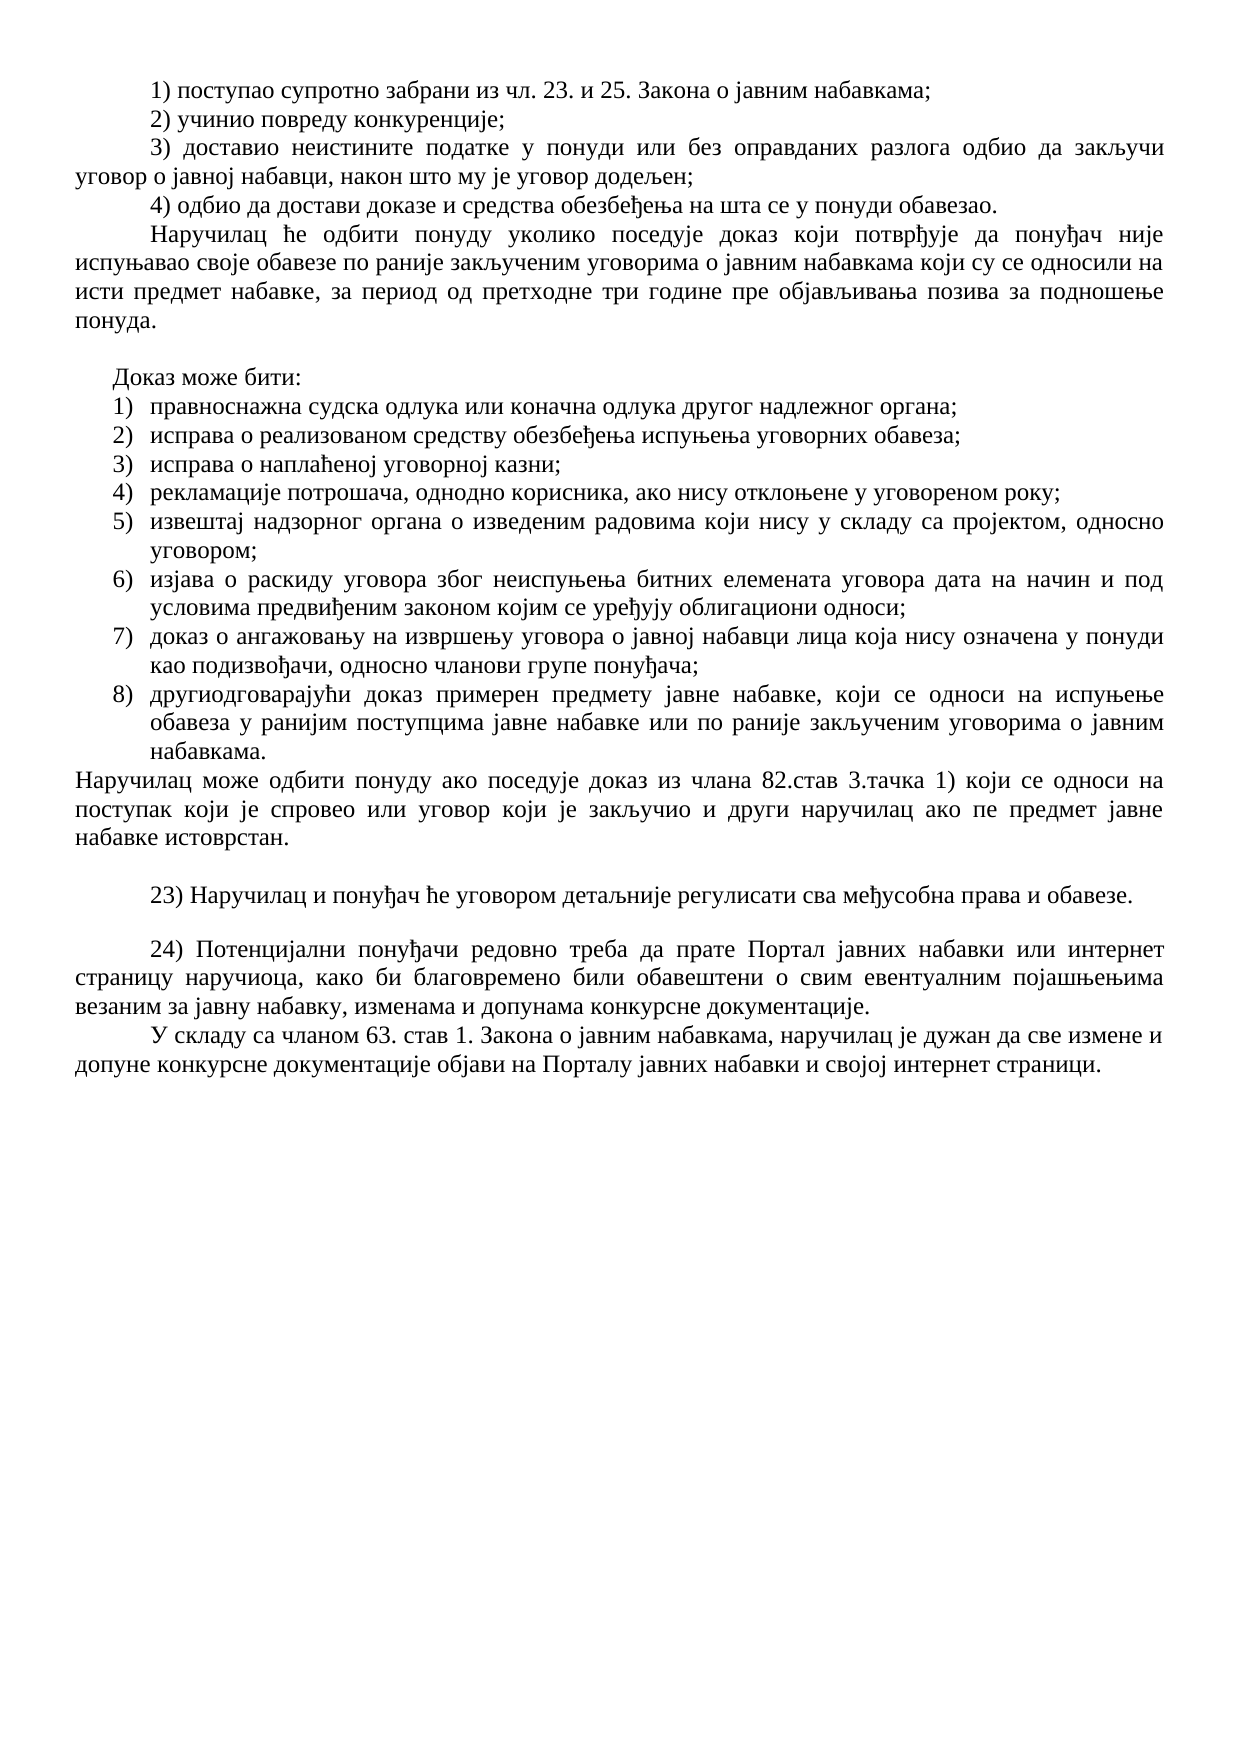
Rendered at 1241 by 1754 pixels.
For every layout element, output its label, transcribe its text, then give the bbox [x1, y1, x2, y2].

list рекламације потрошача, однодно корисника, ако нису отклоњене у уговореном року; [112, 477, 1165, 506]
list исправа о наплаћеној уговорној казни; [112, 449, 1165, 477]
text Наручилац ће одбити понуду уколико поседује доказ који потврђује да понуђач није испуњавао своје обавезе по раније закљученим уговорима о јавним набавкама који су се односили на исти предмет набавке, за период од претходне три године пре објављивања позива за подношење понуда. [75, 219, 1165, 334]
text 24) Потенцијални понуђачи редовно треба да прате Портал јавних набавки или интернет страницу наручиоца, како би благовремено били обавештени о свим евентуалним појашњењима везаним за јавну набавку, изменама и допунама конкурсне документације. [75, 934, 1165, 1020]
text 3) доставио неистините податке у понуди или без оправданих разлога одбио да закључи уговор о јавној набавци, након што му је уговор додељен; [75, 132, 1165, 190]
list другиодговарајући доказ примерен предмету јавне набавке, који се односи на испуњење обавеза у ранијим поступцима јавне набавке или по раније закљученим уговорима о јавним набавкама. [112, 679, 1165, 765]
text 1) поступао супротно забрани из чл. 23. и 25. Закона о јавним набавкама; [75, 75, 1165, 104]
text 2) учинио повреду конкуренције; [75, 104, 1165, 132]
text Доказ може бити: [75, 362, 1165, 391]
text У складу са чланом 63. став 1. Закона о јавним набавкама, наручилац је дужан да све измене и допуне конкурсне документације објави на Порталу јавних набавки и својој интернет страници. [75, 1020, 1165, 1077]
list изјава о раскиду уговора због неиспуњења битних елемената уговора дата на начин и под условима предвиђеним законом којим се уређују облигациони односи; [112, 564, 1165, 621]
text 23) Наручилац и понуђач ће уговором детаљније регулисати сва међусобна права и обавезе. [75, 880, 1161, 909]
text Наручилац може одбити понуду ако поседује доказ из члана 82.став 3.тачка 1) који се односи на поступак који је спровео или уговор који је закључио и други наручилац ако пе предмет јавне набавке истоврстан. [75, 822, 1165, 851]
list правноснажна судска одлука или коначна одлука другог надлежног органа; [112, 391, 1165, 420]
list исправа о реализованом средству обезбеђења испуњења уговорних обавеза; [112, 420, 1165, 449]
list доказ о ангажовању на извршењу уговора о јавној набавци лица која нису означена у понуди као подизвођачи, односно чланови групе понуђача; [112, 621, 1165, 679]
text 4) одбио да достави доказе и средства обезбеђења на шта се у понуди обавезао. [75, 190, 1165, 219]
list извештај надзорног органа о изведеним радовима који нису у складу са пројектом, односно уговором; [112, 506, 1165, 564]
